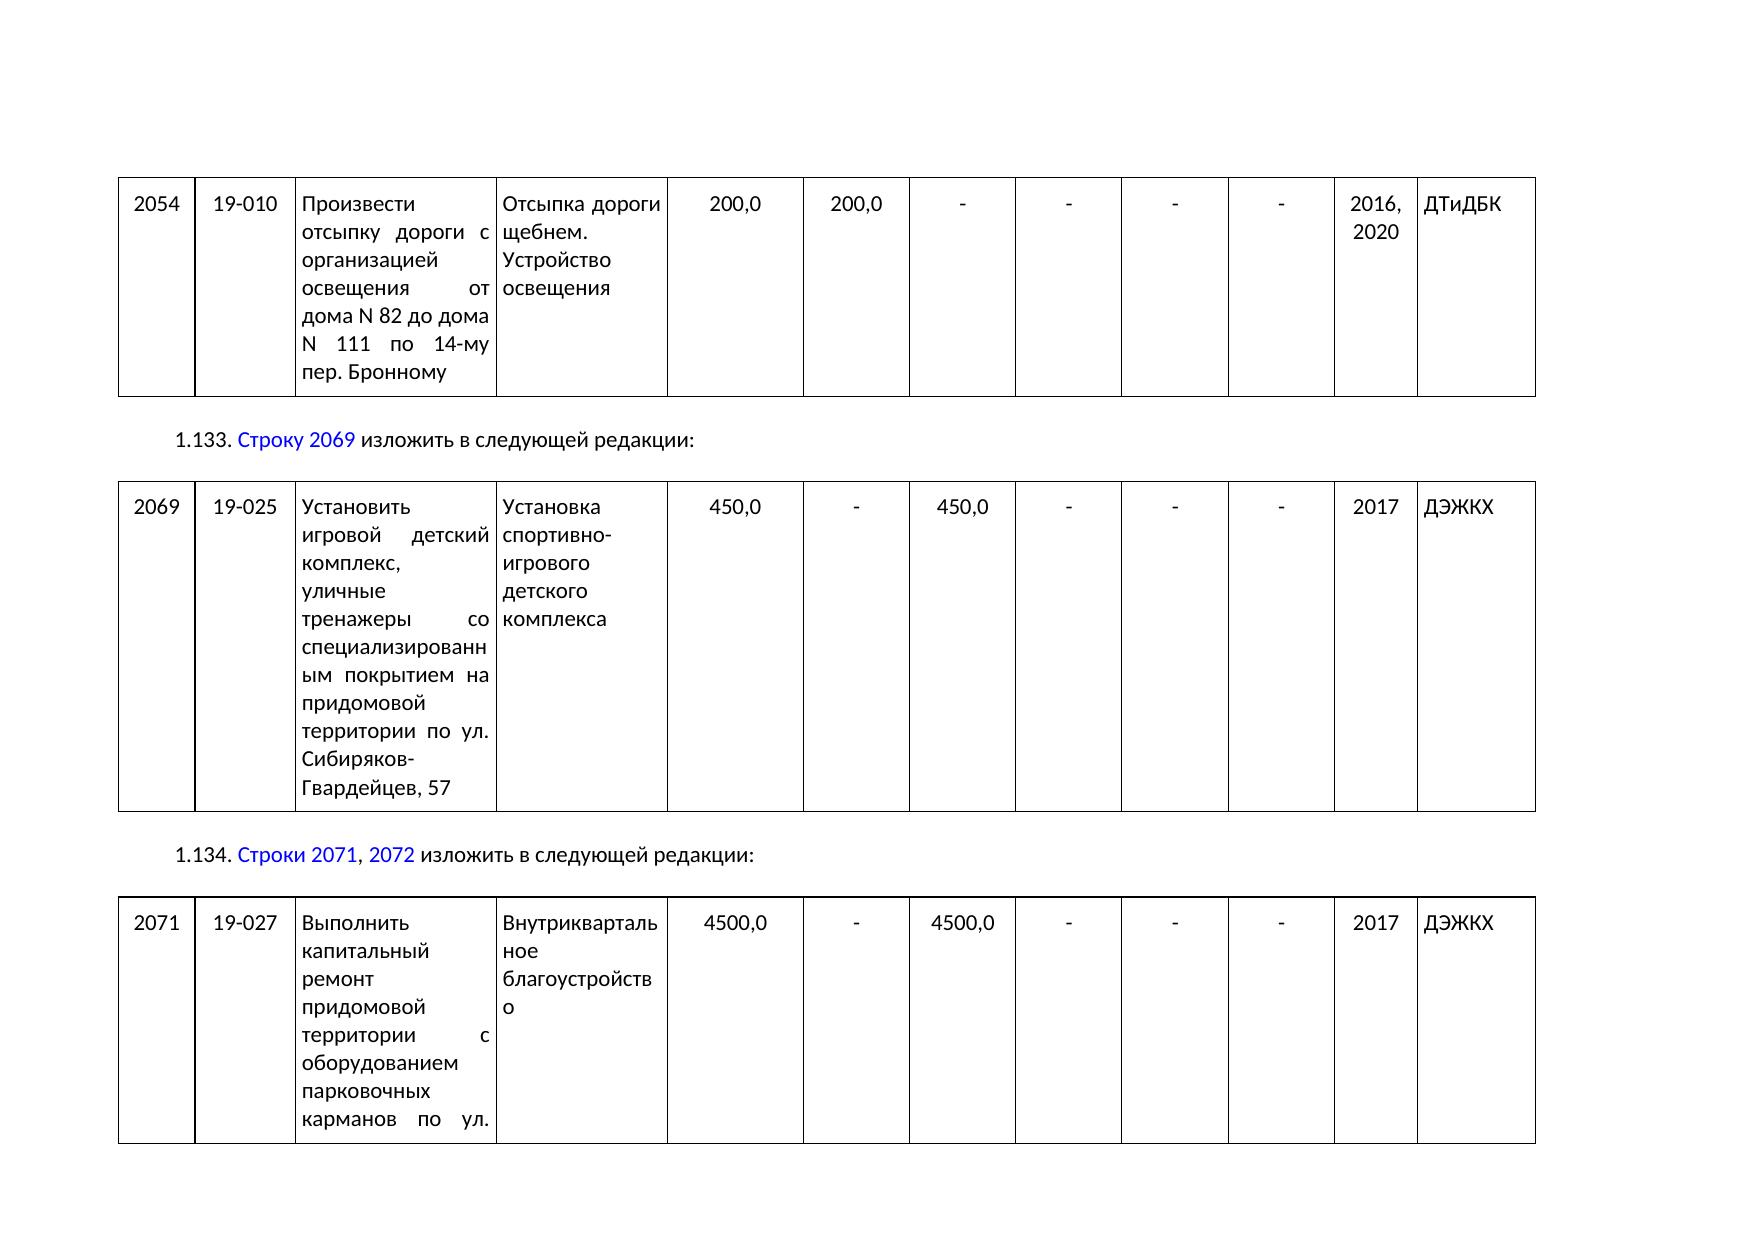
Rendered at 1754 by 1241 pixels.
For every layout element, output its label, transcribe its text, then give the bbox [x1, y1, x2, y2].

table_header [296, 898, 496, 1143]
table_header - [1016, 178, 1121, 396]
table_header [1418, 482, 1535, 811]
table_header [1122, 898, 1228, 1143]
text 1.134. Строки 2071, 2072 изложить в следующей редакции: [118, 840, 1636, 868]
table_header - [804, 482, 909, 811]
table_header 450,0 [910, 482, 1015, 811]
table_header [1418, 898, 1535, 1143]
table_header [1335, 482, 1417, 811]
table_header 2016, 2020 [1335, 178, 1417, 396]
table_header 2054 [119, 178, 194, 396]
table_header Установить игровой детский комплекс, уличные тренажеры со специализированным покрытием на придомовой территории по ул. Сибиряков-Гвардейцев, 57 [296, 482, 496, 811]
table_header 450,0 [668, 482, 803, 811]
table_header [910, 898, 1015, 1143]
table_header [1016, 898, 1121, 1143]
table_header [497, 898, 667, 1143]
text 1.133. Строку 2069 изложить в следующей редакции: [118, 425, 1636, 453]
table_header - [1122, 178, 1228, 396]
table_header 2069 [119, 482, 194, 811]
table_header - [910, 178, 1015, 396]
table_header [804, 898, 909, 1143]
table_header 19-010 [196, 178, 295, 396]
table_header Установка спортивно-игрового детского комплекса [497, 482, 667, 811]
table_header 200,0 [668, 178, 803, 396]
table_header Отсыпка дороги щебнем. Устройство освещения [497, 178, 667, 396]
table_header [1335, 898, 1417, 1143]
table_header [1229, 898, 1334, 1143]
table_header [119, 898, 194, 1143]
table_header - [1229, 482, 1334, 811]
table_header - [1016, 482, 1121, 811]
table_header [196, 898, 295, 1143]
table_header Произвести отсыпку дороги с организацией освещения от дома N 82 до дома N 111 по 14-му пер. Бронному [296, 178, 496, 396]
table_header - [1229, 178, 1334, 396]
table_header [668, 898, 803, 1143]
table_header - [1122, 482, 1228, 811]
table_header 200,0 [804, 178, 909, 396]
table_header ДТиДБК [1418, 178, 1535, 396]
table_header 19-025 [196, 482, 295, 811]
